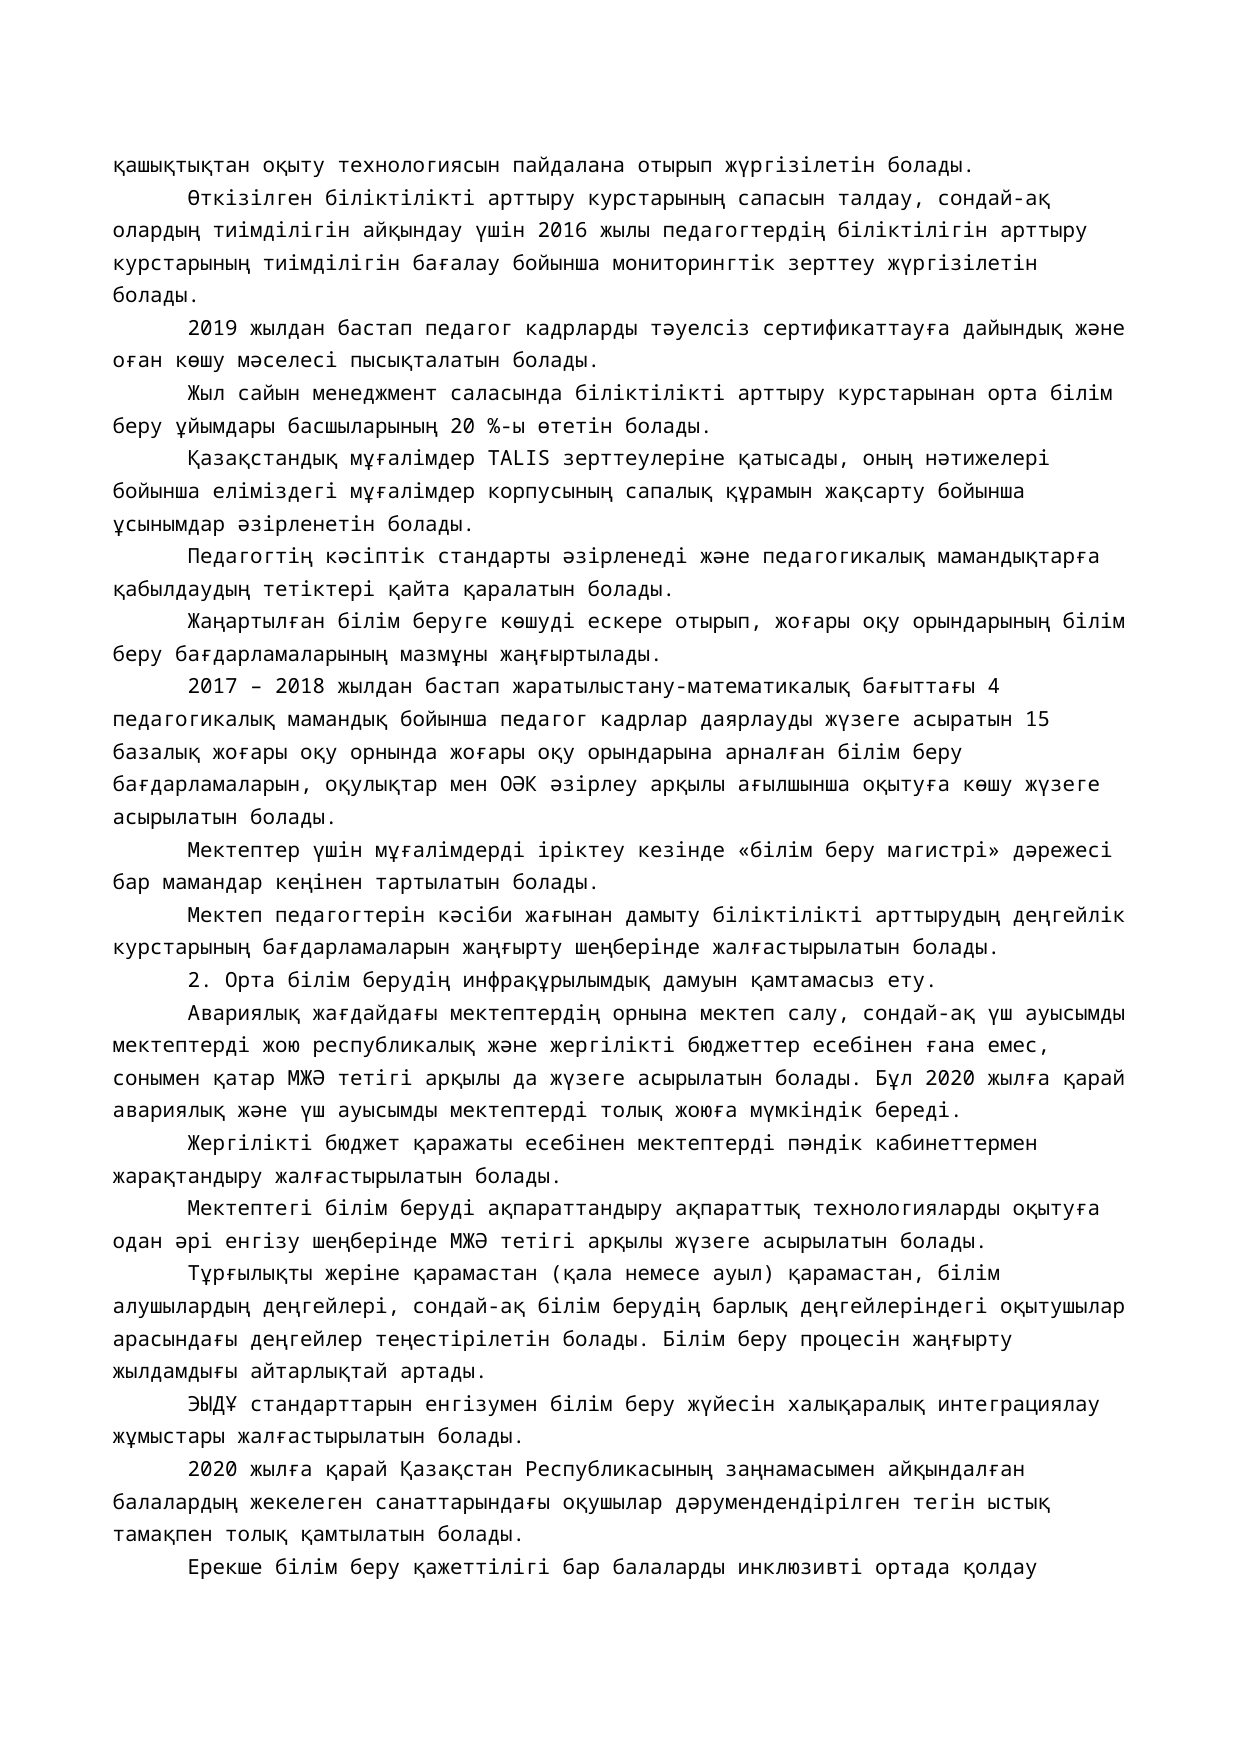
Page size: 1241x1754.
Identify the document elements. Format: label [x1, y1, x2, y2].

text [112, 150, 1128, 1580]
